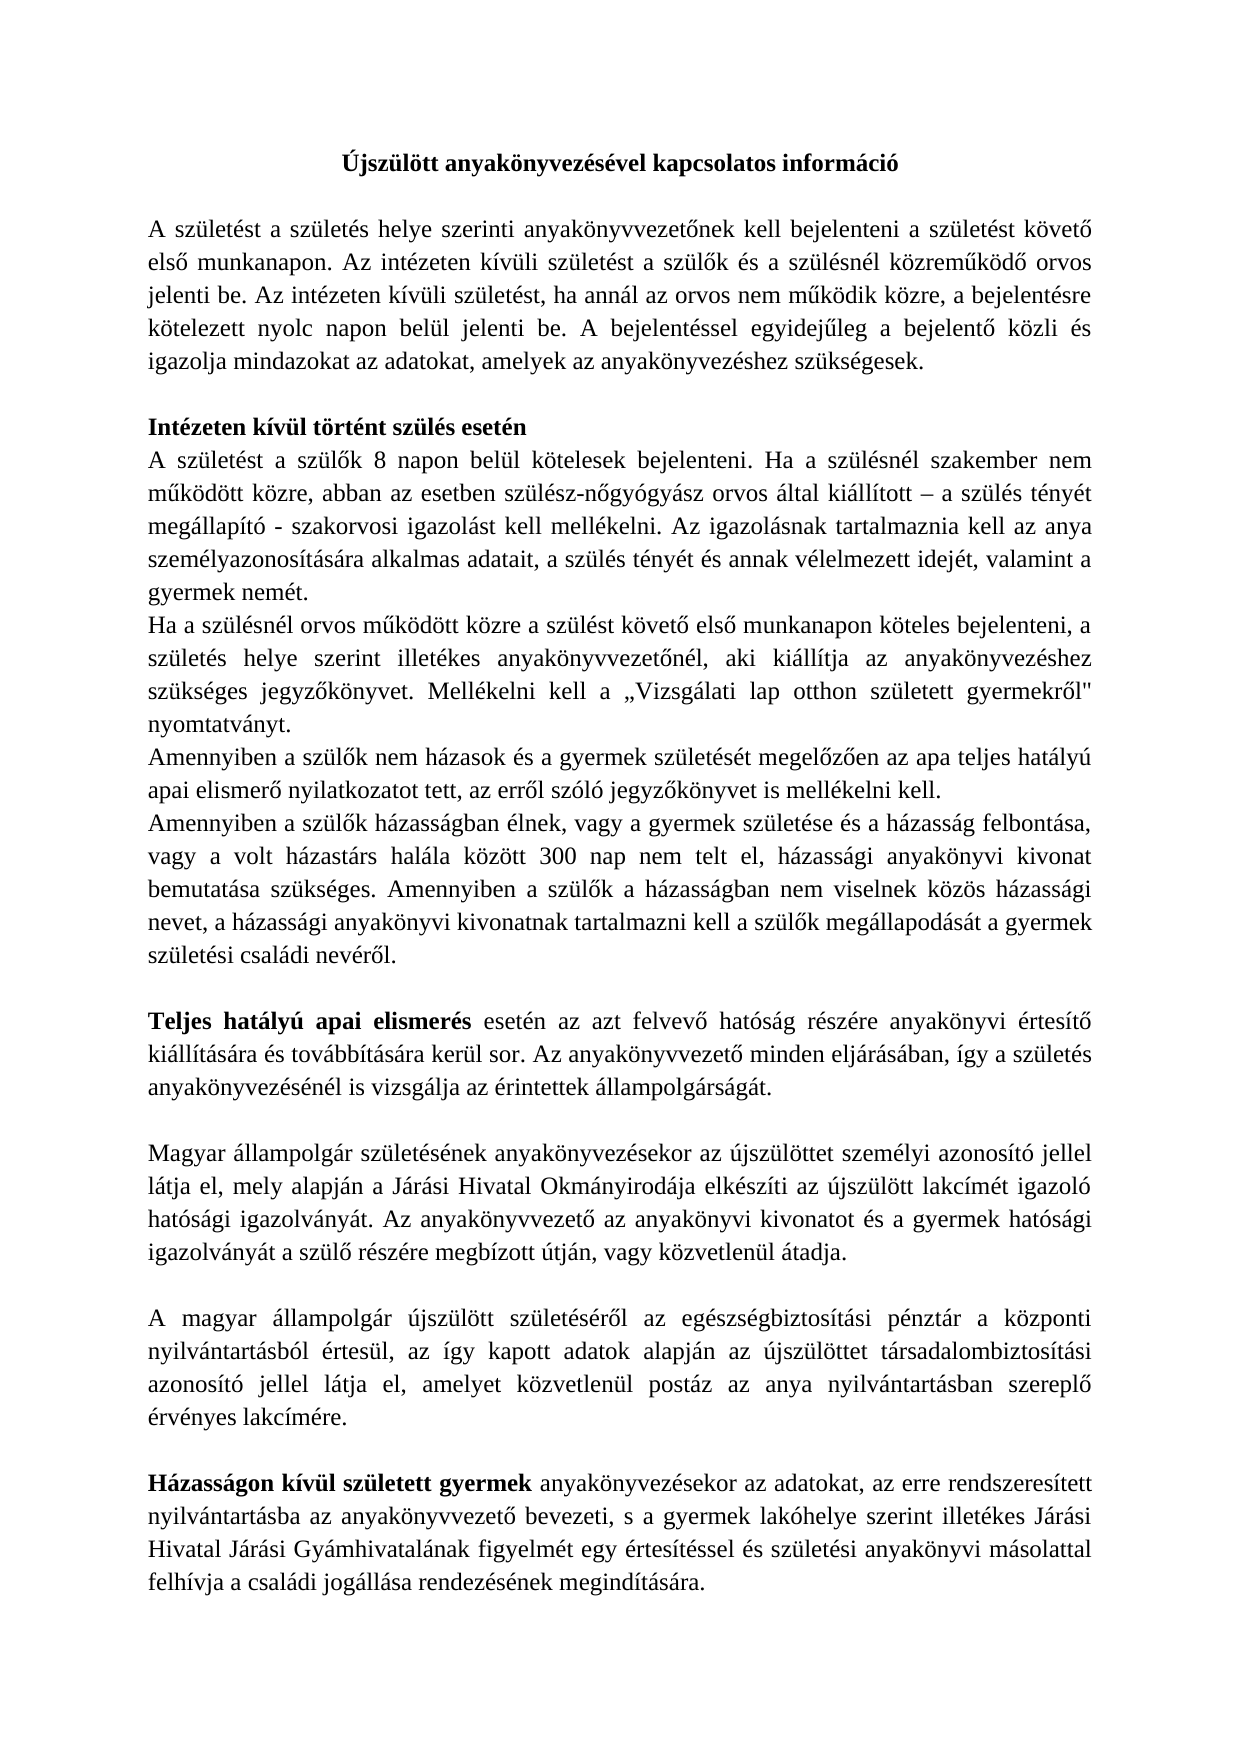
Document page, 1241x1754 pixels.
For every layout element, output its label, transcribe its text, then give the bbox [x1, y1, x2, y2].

text Intézeten kívül történt szülés esetén [148, 412, 1093, 441]
text Magyar állampolgár születésének anyakönyvezésekor az újszülöttet személyi azonosító jellel látja el, mely alapján a Járási Hivatal Okmányirodája elkészíti az újszülött lakcímét igazoló hatósági igazolványát. Az anyakönyvvezető az anyakönyvi kivonatot és a gyermek hatósági igazolványát a szülő részére megbízott útján, vagy közvetlenül átadja. [148, 1138, 1093, 1266]
text Ha a szülésnél orvos működött közre a szülést követő első munkanapon köteles bejelenteni, a születés helye szerint illetékes anyakönyvvezetőnél, aki kiállítja az anyakönyvezéshez szükséges jegyzőkönyvet. Mellékelni kell a „Vizsgálati lap otthon született gyermekről" nyomtatványt. [148, 610, 1093, 738]
text Házasságon kívül született gyermek anyakönyvezésekor az adatokat, az erre rendszeresített nyilvántartásba az anyakönyvvezető bevezeti, s a gyermek lakóhelye szerint illetékes Járási Hivatal Járási Gyámhivatalának figyelmét egy értesítéssel és születési anyakönyvi másolattal felhívja a családi jogállása rendezésének megindítására. [148, 1468, 1093, 1596]
text Amennyiben a szülők házasságban élnek, vagy a gyermek születése és a házasság felbontása, vagy a volt házastárs halála között 300 nap nem telt el, házassági anyakönyvi kivonat bemutatása szükséges. Amennyiben a szülők a házasságban nem viselnek közös házassági nevet, a házassági anyakönyvi kivonatnak tartalmazni kell a szülők megállapodását a gyermek születési családi nevéről. [148, 808, 1093, 969]
text Amennyiben a szülők nem házasok és a gyermek születését megelőzően az apa teljes hatályú apai elismerő nyilatkozatot tett, az erről szóló jegyzőkönyvet is mellékelni kell. [148, 742, 1093, 804]
text A születést a születés helye szerinti anyakönyvvezetőnek kell bejelenteni a születést követő első munkanapon. Az intézeten kívüli születést a szülők és a szülésnél közreműködő orvos jelenti be. Az intézeten kívüli születést, ha annál az orvos nem működik közre, a bejelentésre kötelezett nyolc napon belül jelenti be. A bejelentéssel egyidejűleg a bejelentő közli és igazolja mindazokat az adatokat, amelyek az anyakönyvezéshez szükségesek. [148, 214, 1093, 374]
text A magyar állampolgár újszülött születéséről az egészségbiztosítási pénztár a központi nyilvántartásból értesül, az így kapott adatok alapján az újszülöttet társadalombiztosítási azonosító jellel látja el, amelyet közvetlenül postáz az anya nyilvántartásban szereplő érvényes lakcímére. [148, 1303, 1093, 1431]
text A születést a szülők 8 napon belül kötelesek bejelenteni. Ha a szülésnél szakember nem működött közre, abban az esetben szülész-nőgyógyász orvos által kiállított – a szülés tényét megállapító - szakorvosi igazolást kell mellékelni. Az igazolásnak tartalmaznia kell az anya személyazonosítására alkalmas adatait, a szülés tényét és annak vélelmezett idejét, valamint a gyermek nemét. [148, 445, 1093, 606]
text Teljes hatályú apai elismerés esetén az azt felvevő hatóság részére anyakönyvi értesítő kiállítására és továbbítására kerül sor. Az anyakönyvvezető minden eljárásában, így a születés anyakönyvezésénél is vizsgálja az érintettek állampolgárságát. [148, 1006, 1093, 1101]
text Újszülött anyakönyvezésével kapcsolatos információ [148, 148, 1093, 176]
